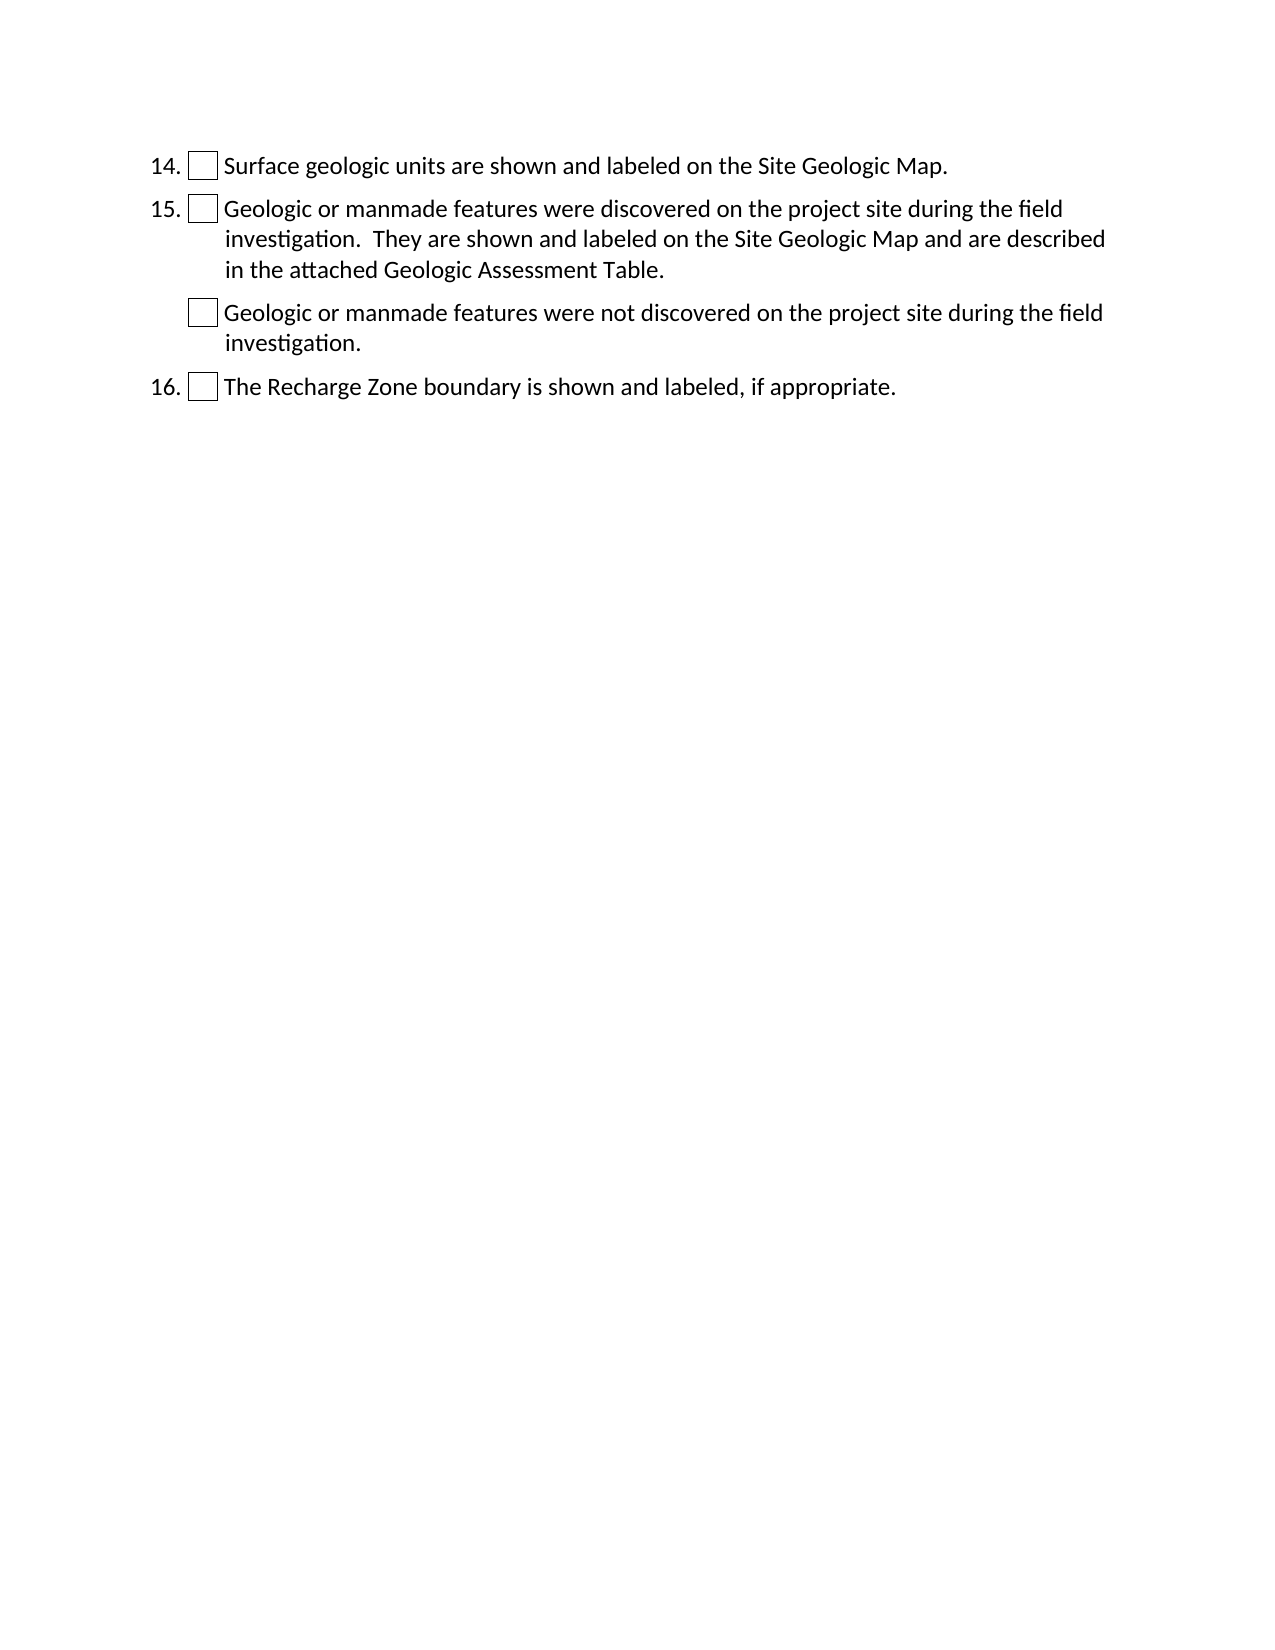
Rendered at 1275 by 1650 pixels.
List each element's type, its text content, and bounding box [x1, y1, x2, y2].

list Surface geologic units are shown and labeled on the Site Geologic Map. [150, 150, 1125, 181]
list Geologic or manmade features were discovered on the project site during the field investigation. They are shown and labeled on the Site Geologic Map and are described in the attached Geologic Assessment Table. [150, 193, 1125, 284]
list The Recharge Zone boundary is shown and labeled, if appropriate. [150, 371, 1125, 401]
list Geologic or manmade features were not discovered on the project site during the field investigation. [187, 297, 1125, 358]
